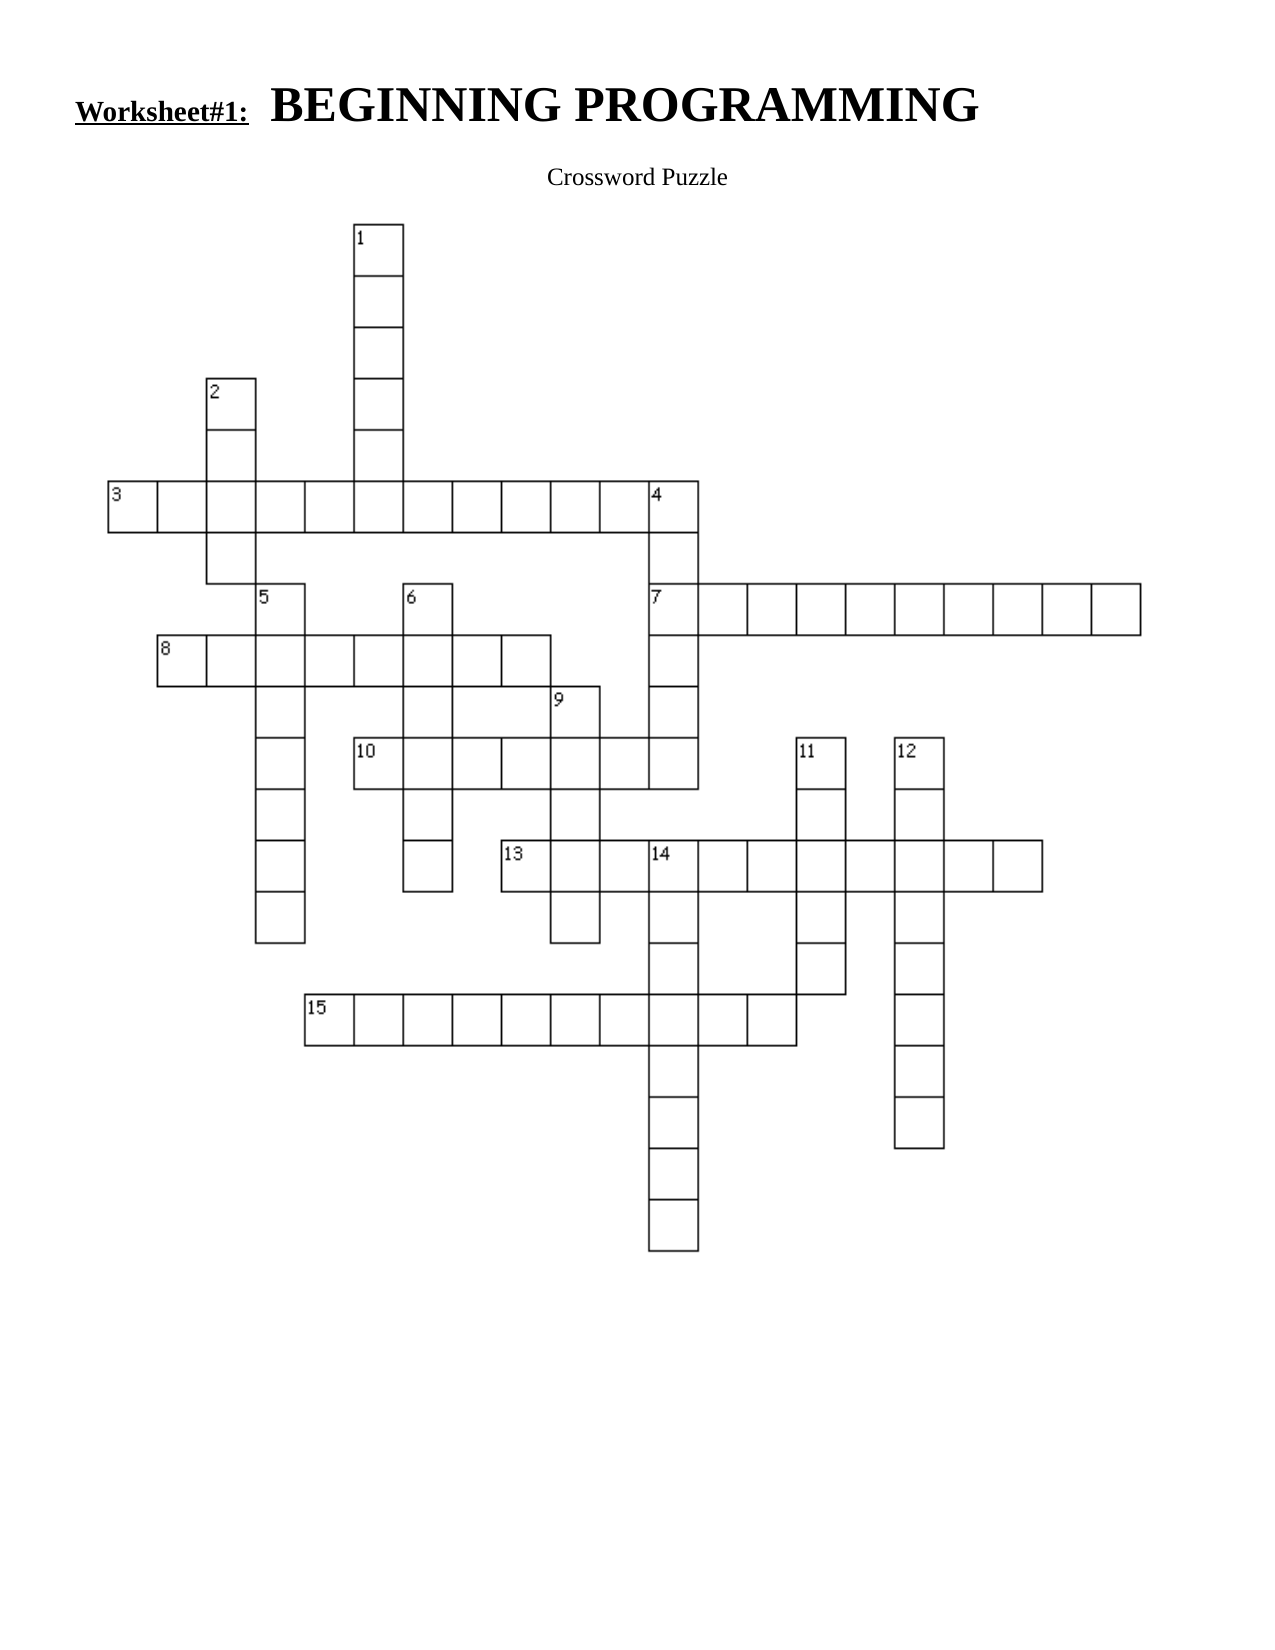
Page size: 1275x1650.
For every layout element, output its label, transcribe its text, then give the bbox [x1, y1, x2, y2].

text Crossword Puzzle [75, 162, 1200, 190]
text Worksheet#1: BEGINNING PROGRAMMING [75, 75, 1200, 132]
picture [75, 190, 1222, 1336]
